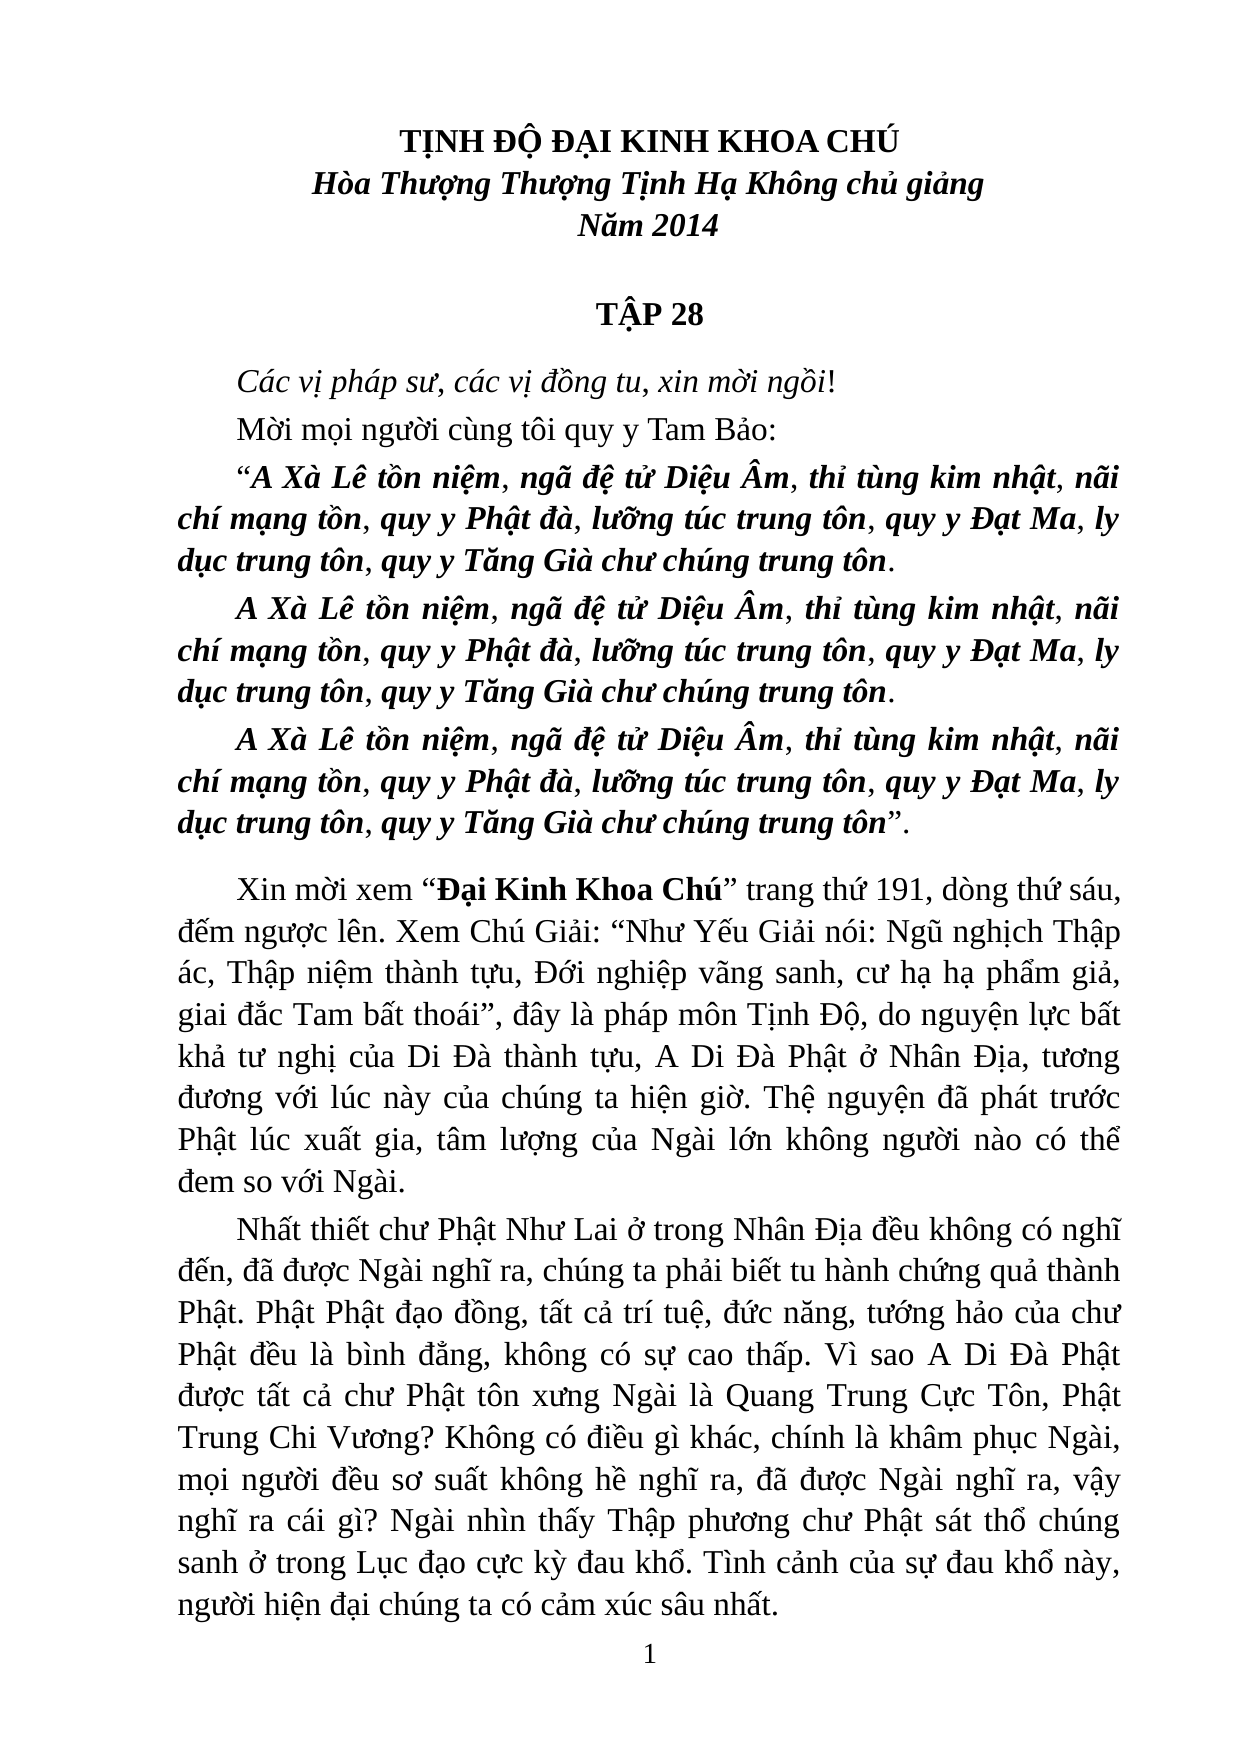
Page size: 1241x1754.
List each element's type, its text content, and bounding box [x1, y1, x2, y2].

subtitle TẬP 28 [177, 291, 1122, 333]
text TỊNH ĐỘ ĐẠI KINH KHOA CHÚ [177, 118, 1122, 160]
text Hòa Thượng Thượng Tịnh Hạ Không chủ giảng [177, 160, 1122, 201]
text “A Xà Lê tồn niệm, ngã đệ tử Diệu Âm, thỉ tùng kim nhật, nãi chí mạng tồn, quy y Phật đà, lưỡng túc trung tôn, quy y Đạt Ma, ly dục trung tôn, quy y Tăng Già chư chúng trung tôn. [177, 453, 1122, 578]
text Mời mọi người cùng tôi quy y Tam Bảo: [177, 406, 1122, 447]
text A Xà Lê tồn niệm, ngã đệ tử Diệu Âm, thỉ tùng kim nhật, nãi chí mạng tồn, quy y Phật đà, lưỡng túc trung tôn, quy y Đạt Ma, ly dục trung tôn, quy y Tăng Già chư chúng trung tôn. [177, 585, 1122, 710]
text Xin mời xem “Đại Kinh Khoa Chú” trang thứ 191, dòng thứ sáu, đếm ngược lên. Xem Chú Giải: “Như Yếu Giải nói: Ngũ nghịch Thập ác, Thập niệm thành tựu, Đới nghiệp vãng sanh, cư hạ hạ phẩm giả, giai đắc Tam bất thoái”, đây là pháp môn Tịnh Độ, do nguyện lực bất khả tư nghị của Di Đà thành tựu, A Di Đà Phật ở Nhân Địa, tương đương với lúc này của chúng ta hiện giờ. Thệ nguyện đã phát trước Phật lúc xuất gia, tâm lượng của Ngài lớn không người nào có thể đem so với Ngài. [177, 866, 1122, 1199]
text Nhất thiết chư Phật Như Lai ở trong Nhân Địa đều không có nghĩ đến, đã được Ngài nghĩ ra, chúng ta phải biết tu hành chứng quả thành Phật. Phật Phật đạo đồng, tất cả trí tuệ, đức năng, tướng hảo của chư Phật đều là bình đẳng, không có sự cao thấp. Vì sao A Di Đà Phật được tất cả chư Phật tôn xưng Ngài là Quang Trung Cực Tôn, Phật Trung Chi Vương? Không có điều gì khác, chính là khâm phục Ngài, mọi người đều sơ suất không hề nghĩ ra, đã được Ngài nghĩ ra, vậy nghĩ ra cái gì? Ngài nhìn thấy Thập phương chư Phật sát thổ chúng sanh ở trong Lục đạo cực kỳ đau khổ. Tình cảnh của sự đau khổ này, người hiện đại chúng ta có cảm xúc sâu nhất. [177, 1206, 1122, 1622]
text Năm 2014 [177, 201, 1122, 243]
text A Xà Lê tồn niệm, ngã đệ tử Diệu Âm, thỉ tùng kim nhật, nãi chí mạng tồn, quy y Phật đà, lưỡng túc trung tôn, quy y Đạt Ma, ly dục trung tôn, quy y Tăng Già chư chúng trung tôn”. [177, 716, 1122, 841]
text Các vị pháp sư, các vị đồng tu, xin mời ngồi! [177, 358, 1122, 399]
